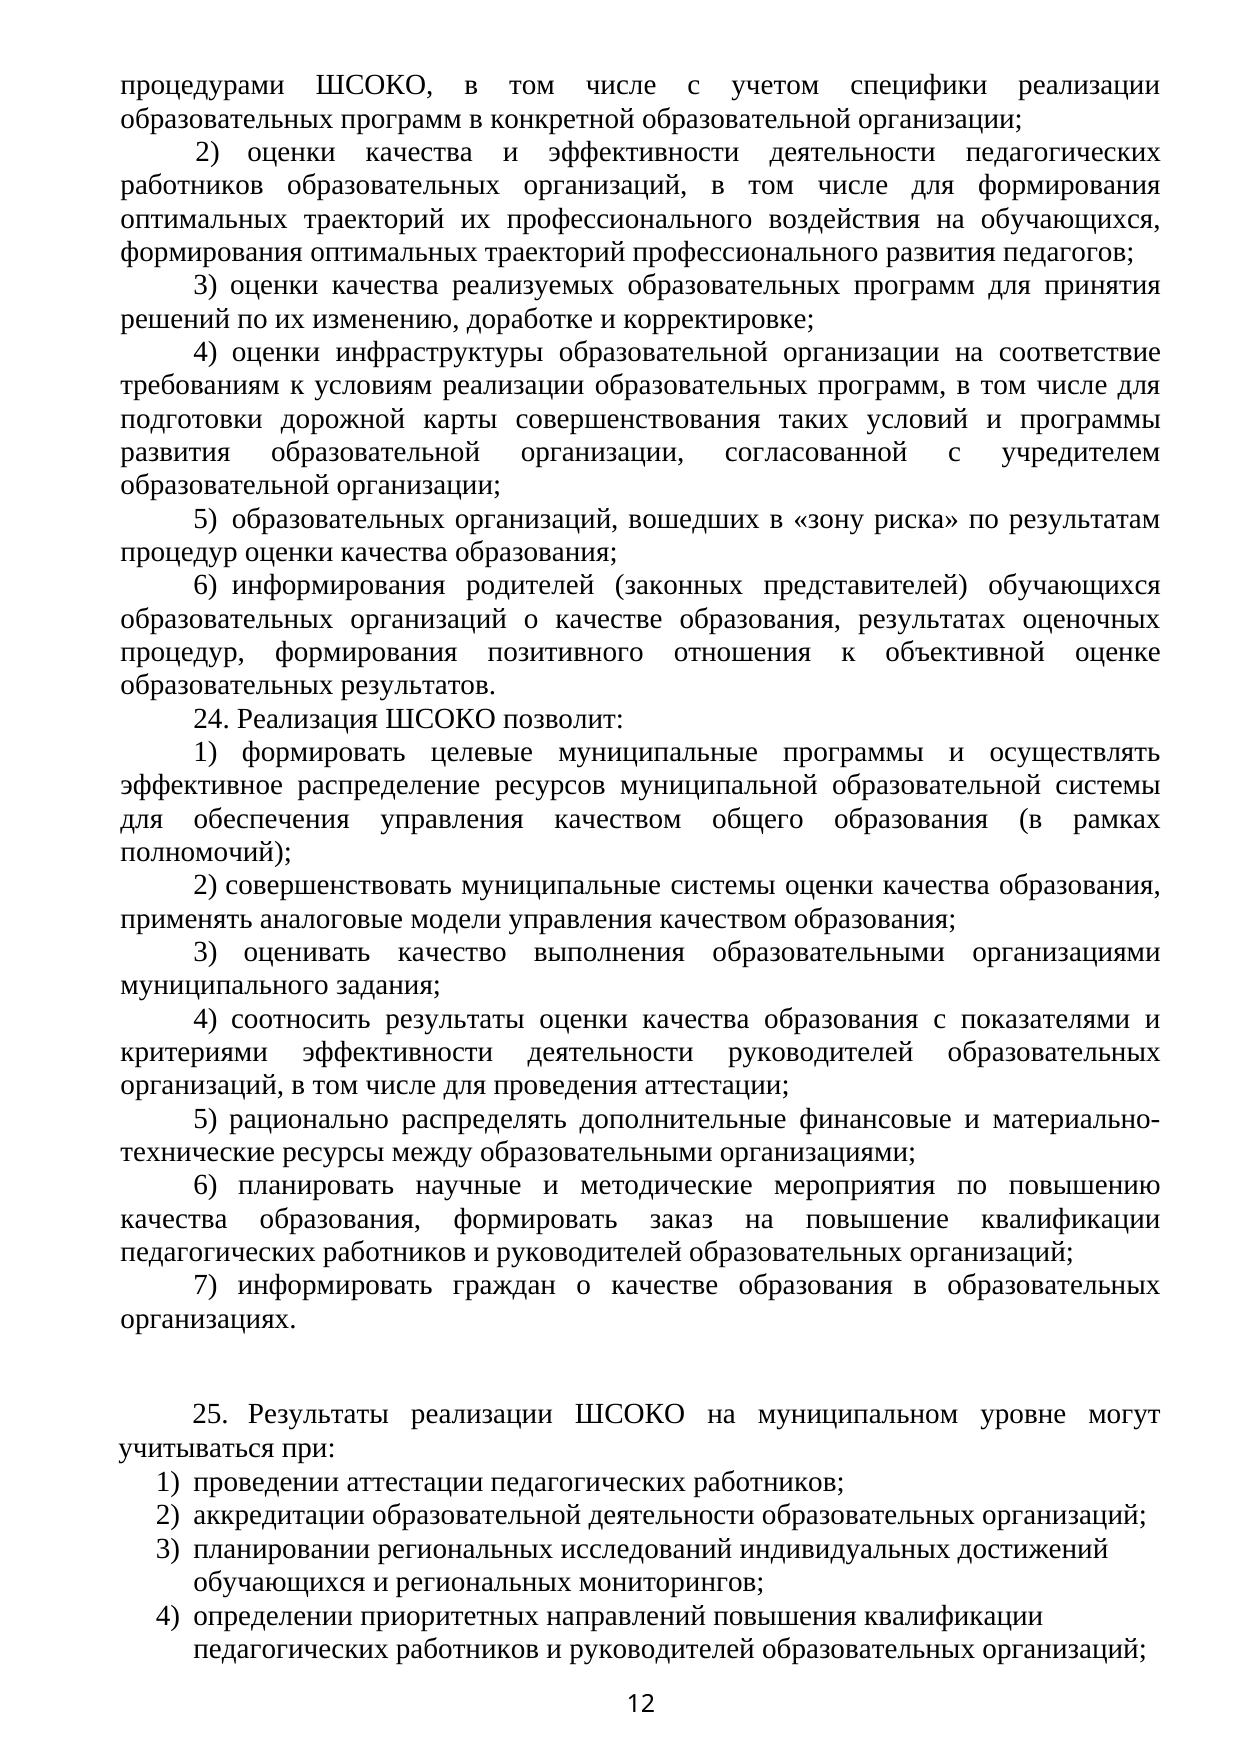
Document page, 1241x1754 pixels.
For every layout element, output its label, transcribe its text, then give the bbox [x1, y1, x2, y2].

list оценивать качество выполнения образовательными организациями муниципального задания; [120, 935, 1161, 1001]
list информировать граждан о качестве образования в образовательных организациях. [120, 1268, 1161, 1335]
list оценки инфраструктуры образовательной организации на соответствие требованиям к условиям реализации образовательных программ, в том числе для подготовки дорожной карты совершенствования таких условий и программы развития образовательной организации, согласованной с учредителем образовательной организации; [120, 335, 1161, 501]
list Реализация ШСОКО позволит: [120, 701, 1163, 735]
list формировать целевые муниципальные программы и осуществлять эффективное распределение ресурсов муниципальной образовательной системы для обеспечения управления качеством общего образования (в рамках полномочий); [120, 735, 1161, 868]
list определении приоритетных направлений повышения квалификации педагогических работников и руководителей образовательных организаций; [156, 1598, 1163, 1665]
list соотносить результаты оценки качества образования с показателями и критериями эффективности деятельности руководителей образовательных организаций, в том числе для проведения аттестации; [120, 1001, 1161, 1101]
list рационально распределять дополнительные финансовые и материально- технические ресурсы между образовательными организациями; [120, 1101, 1161, 1168]
list совершенствовать муниципальные системы оценки качества образования, применять аналоговые модели управления качеством образования; [120, 868, 1161, 935]
list аккредитации образовательной деятельности образовательных организаций; [156, 1497, 1163, 1531]
list информирования родителей (законных представителей) обучающихся образовательных организаций о качестве образования, результатах оценочных процедур, формирования позитивного отношения к объективной оценке образовательных результатов. [120, 568, 1161, 701]
list Результаты реализации ШСОКО на муниципальном уровне могут учитываться при: [118, 1397, 1161, 1464]
list планировании региональных исследований индивидуальных достижений обучающихся и региональных мониторингов; [156, 1531, 1163, 1598]
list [120, 68, 1161, 135]
list образовательных организаций, вошедших в «зону риска» по результатам процедур оценки качества образования; [120, 501, 1161, 568]
list проведении аттестации педагогических работников; [156, 1464, 1163, 1497]
list оценки качества реализуемых образовательных программ для принятия решений по их изменению, доработке и корректировке; [120, 268, 1161, 335]
list оценки качества и эффективности деятельности педагогических работников образовательных организаций, в том числе для формирования оптимальных траекторий их профессионального воздействия на обучающихся, формирования оптимальных траекторий профессионального развития педагогов; [120, 135, 1161, 268]
list планировать научные и методические мероприятия по повышению качества образования, формировать заказ на повышение квалификации педагогических работников и руководителей образовательных организаций; [120, 1168, 1161, 1268]
